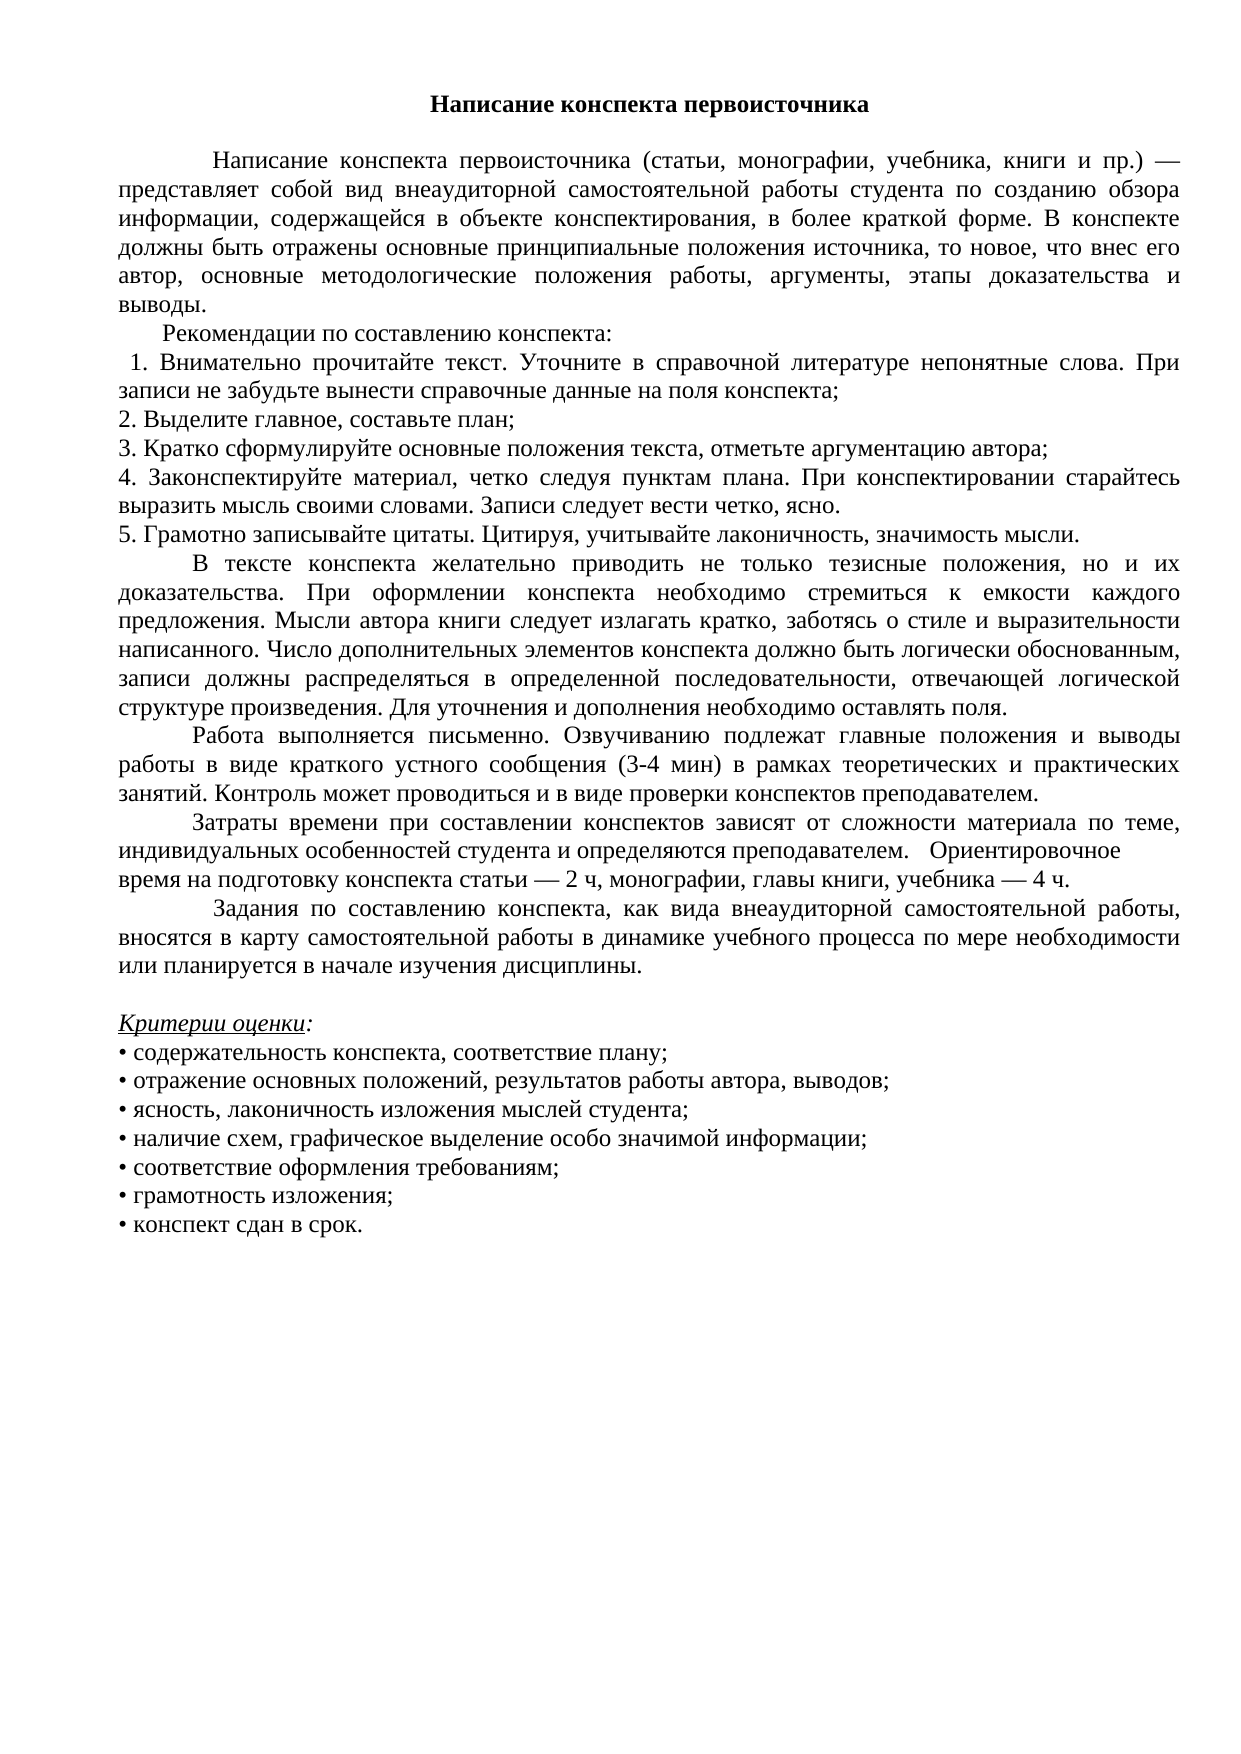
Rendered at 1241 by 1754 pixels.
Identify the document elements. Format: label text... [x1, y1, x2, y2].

text В тексте конспекта желательно приводить не только тезисные положения, но и их доказательства. При оформлении конспекта необходимо стремиться к емкости каждого предложения. Мысли автора книги следует излагать кратко, заботясь о стиле и выразительности написанного. Число дополнительных элементов конспекта должно быть логически обоснованным, записи должны распределяться в определенной последовательности, отвечающей логической структуре произведения. Для уточнения и дополнения необходимо оставлять поля. [118, 548, 1181, 720]
text 5. Грамотно записывайте цитаты. Цитируя, учитывайте лаконичность, значимость мысли. [118, 519, 1181, 548]
text • грамотность изложения; [118, 1180, 1181, 1209]
text Критерии оценки: [118, 1008, 1181, 1037]
text Задания по составлению конспекта, как вида внеаудиторной самостоятельной работы, вносятся в карту самостоятельной работы в динамике учебного процесса по мере необходимости или планируется в начале изучения дисциплины. [118, 893, 1181, 979]
text Работа выполняется письменно. Озвучиванию подлежат главные положения и выводы работы в виде краткого устного сообщения (3-4 мин) в рамках теоретических и практических занятий. Контроль может проводиться и в виде проверки конспектов преподавателем. [118, 720, 1181, 807]
text • конспект сдан в срок. [118, 1209, 1181, 1238]
text 3. Кратко сформулируйте основные положения текста, отметьте аргументацию автора; [118, 433, 1181, 462]
text • соответствие оформления требованиям; [118, 1152, 1181, 1180]
text • содержательность конспекта, соответствие плану; [118, 1037, 1181, 1065]
text Рекомендации по составлению конспекта: [118, 318, 1181, 347]
text Написание конспекта первоисточника (статьи, монографии, учебника, книги и пр.) — представляет собой вид внеаудиторной самостоятельной работы студента по созданию обзора информации, содержащейся в объекте конспектирования, в более краткой форме. В конспекте должны быть отражены основные принципиальные положения источника, то новое, что внес его автор, основные методологические положения работы, аргументы, этапы доказательства и выводы. [118, 145, 1181, 318]
text 1. Внимательно прочитайте текст. Уточните в справочной литературе непонятные слова. При записи не забудьте вынести справочные данные на поля конспекта; [118, 347, 1181, 404]
text • наличие схем, графическое выделение особо значимой информации; [118, 1123, 1181, 1152]
text • отражение основных положений, результатов работы автора, выводов; [118, 1065, 1181, 1094]
text 4. Законспектируйте материал, четко следуя пунктам плана. При конспектировании старайтесь выразить мысль своими словами. Записи следует вести четко, ясно. [118, 462, 1181, 519]
text 2. Выделите главное, составьте план; [118, 404, 1181, 433]
text Написание конспекта первоисточника [118, 89, 1181, 117]
text Затраты времени при составлении конспектов зависят от сложности материала по теме, индивидуальных особенностей студента и определяются преподавателем. Ориентировочное время на подготовку конспекта статьи — 2 ч, монографии, главы книги, учебника — 4 ч. [118, 807, 1181, 893]
text • ясность, лаконичность изложения мыслей студента; [118, 1094, 1181, 1123]
